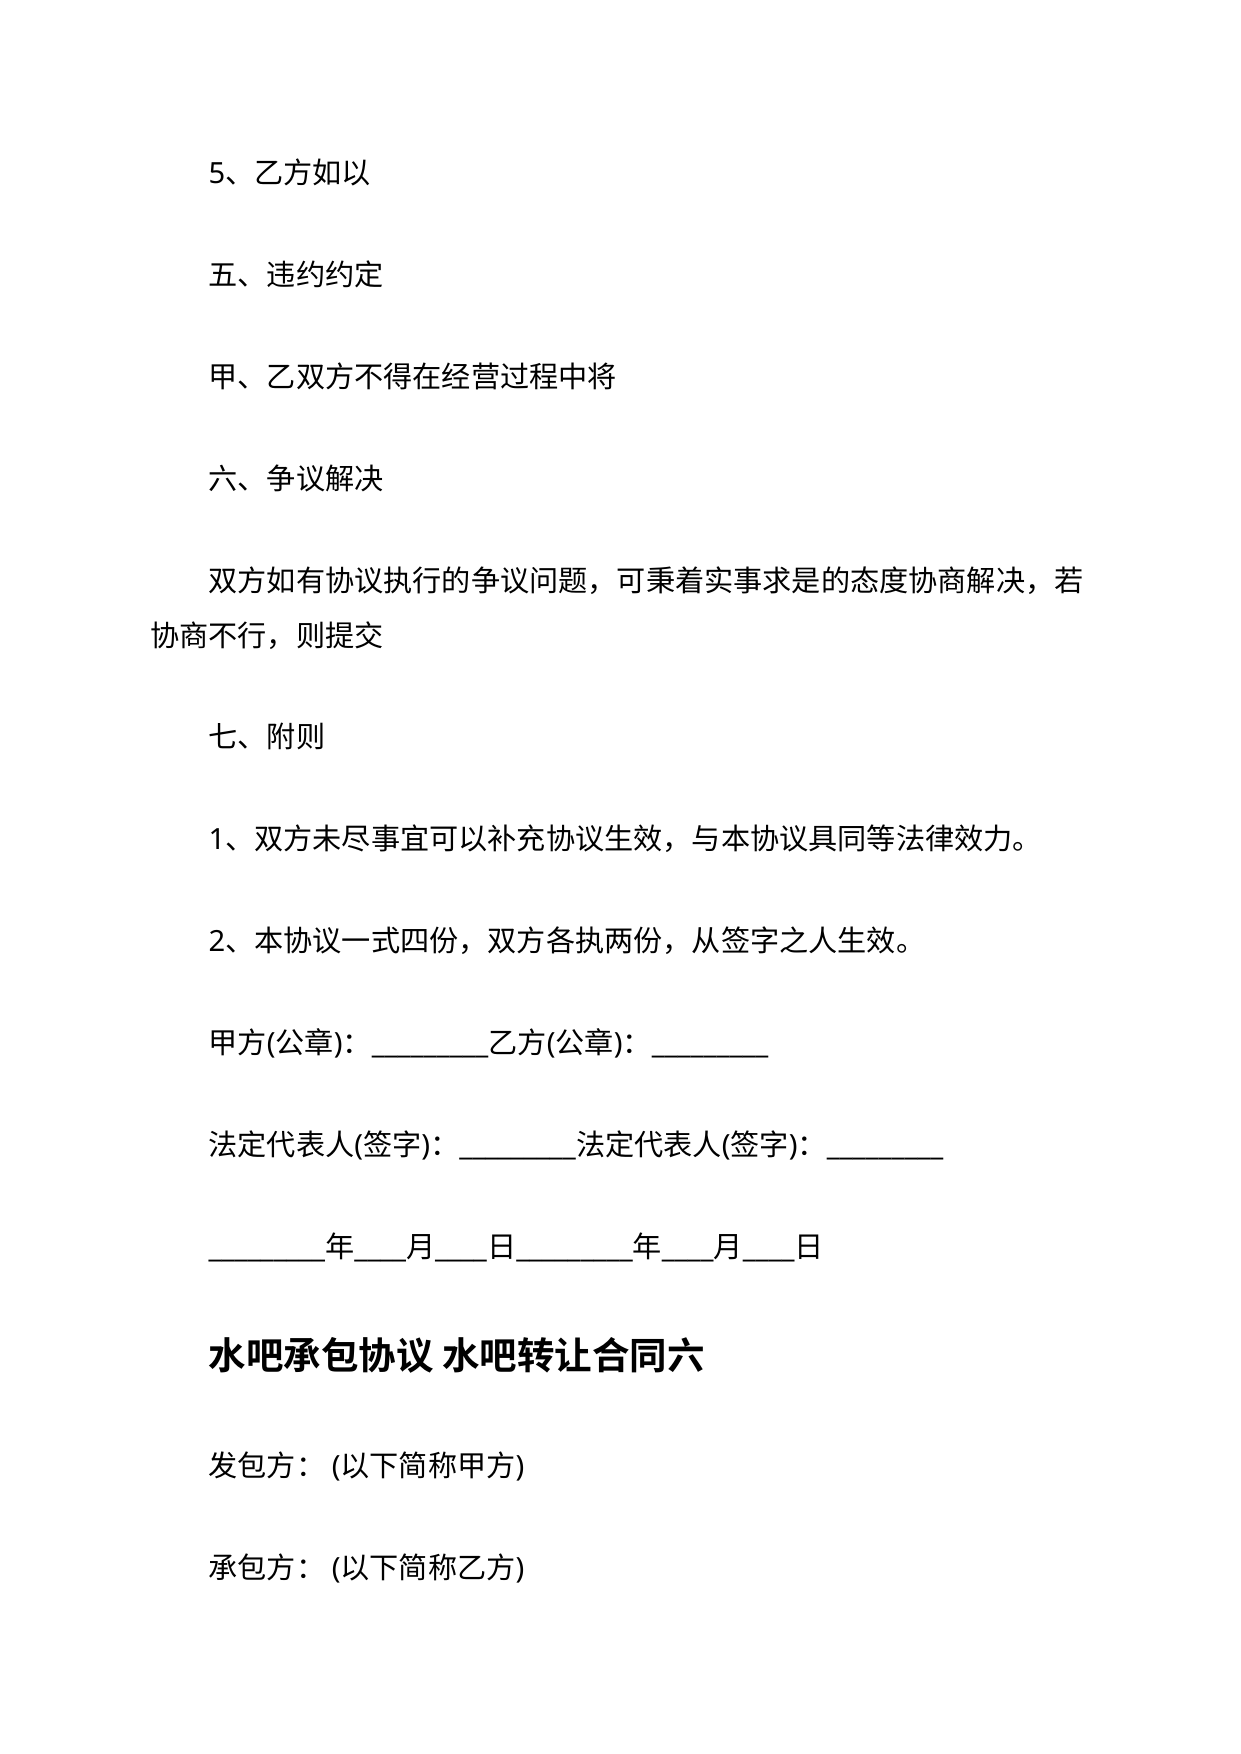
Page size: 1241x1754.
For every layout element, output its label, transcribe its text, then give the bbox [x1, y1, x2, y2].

text 双方如有协议执行的争议问题，可秉着实事求是的态度协商解决，若协商不行，则提交 [150, 557, 1090, 654]
text 五、违约约定 [150, 252, 1090, 294]
text 5、乙方如以 [150, 150, 1090, 192]
text 承包方： (以下简称乙方) [150, 1545, 1090, 1587]
text 1、双方未尽事宜可以补充协议生效，与本协议具同等法律效力。 [150, 816, 1090, 858]
text 2、本协议一式四份，双方各执两份，从签字之人生效。 [150, 918, 1090, 960]
text 七、附则 [150, 714, 1090, 756]
text 六、争议解决 [150, 456, 1090, 498]
text _________年____月____日_________年____月____日 [150, 1224, 1090, 1266]
text 法定代表人(签字)：_________法定代表人(签字)：_________ [150, 1122, 1090, 1164]
text 发包方： (以下简称甲方) [150, 1443, 1090, 1485]
text 甲方(公章)：_________乙方(公章)：_________ [150, 1020, 1090, 1062]
text 甲、乙双方不得在经营过程中将 [150, 354, 1090, 396]
text 水吧承包协议 水吧转让合同六 [150, 1326, 1090, 1380]
